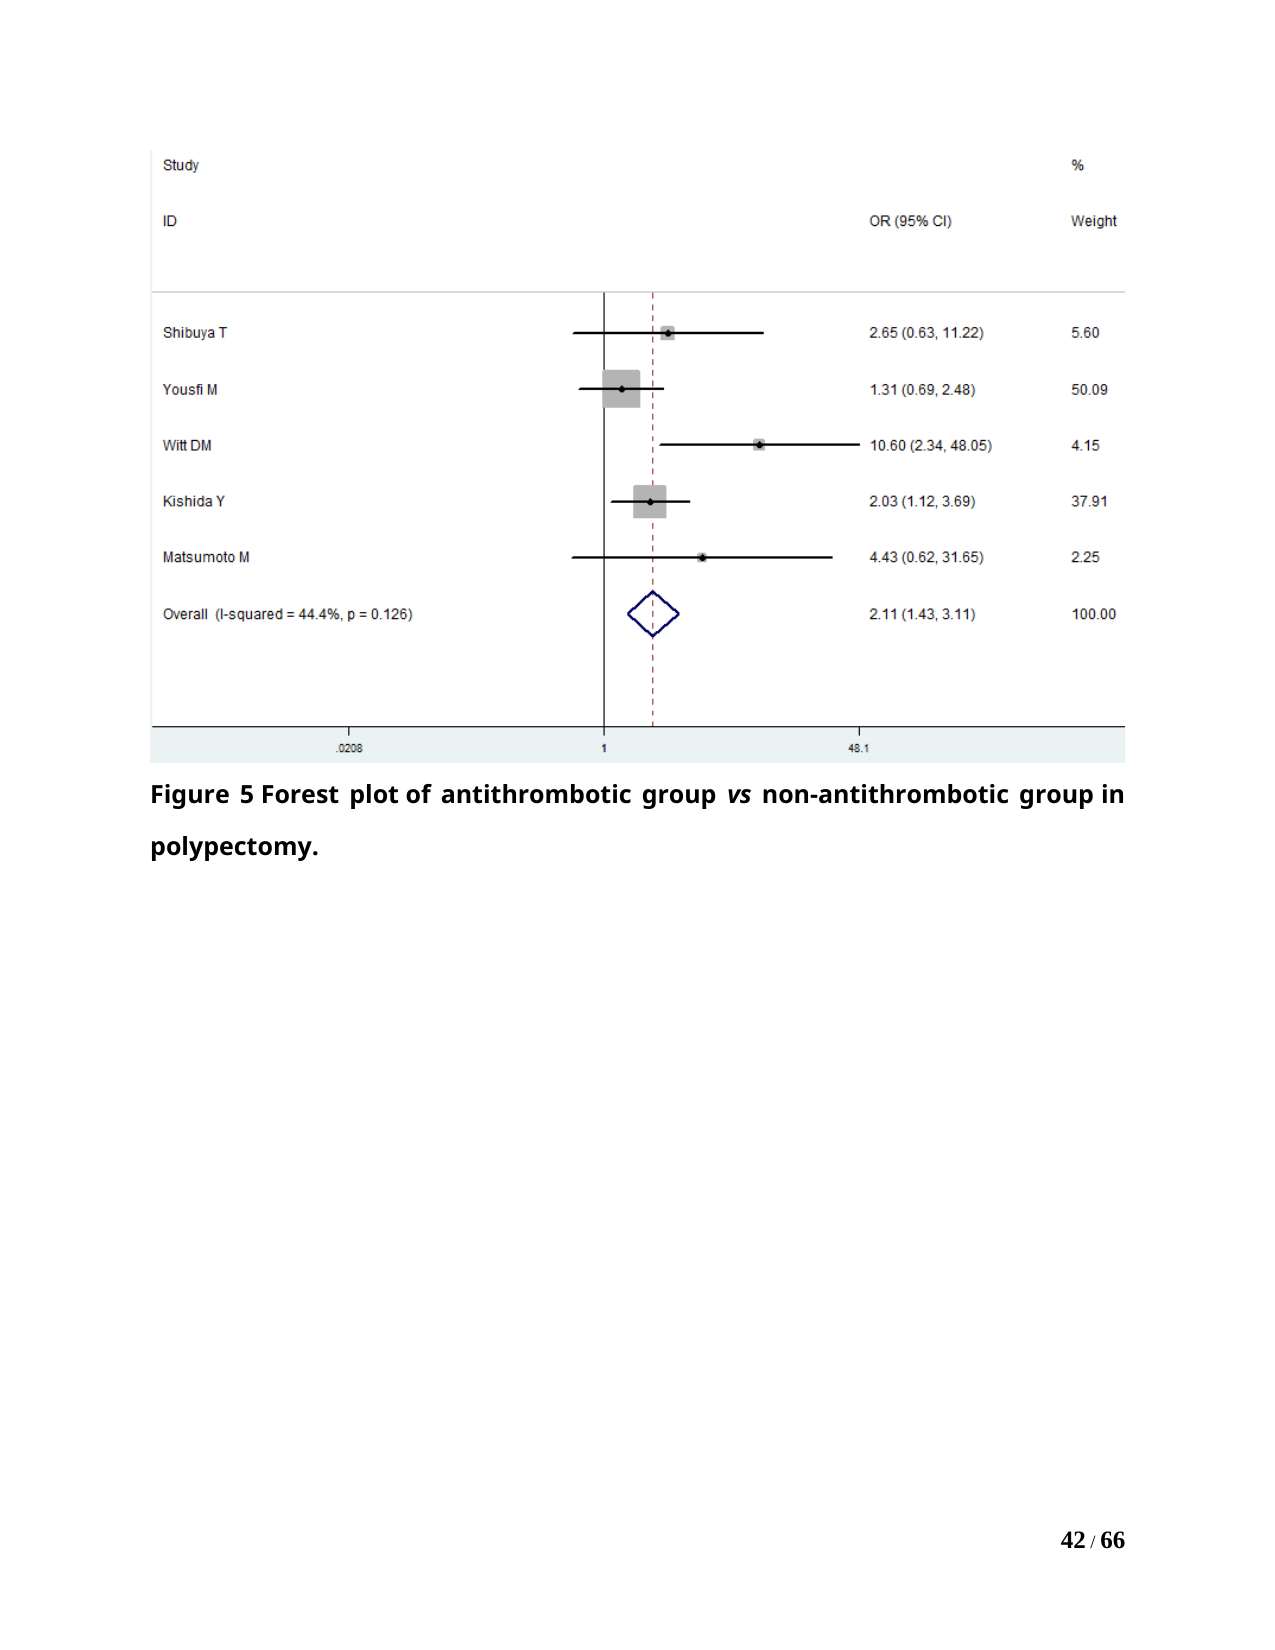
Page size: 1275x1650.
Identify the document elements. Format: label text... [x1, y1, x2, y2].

text Figure 5 Forest plot of antithrombotic group vs non-antithrombotic group in polypectomy. [150, 777, 1125, 862]
picture [150, 150, 1125, 763]
